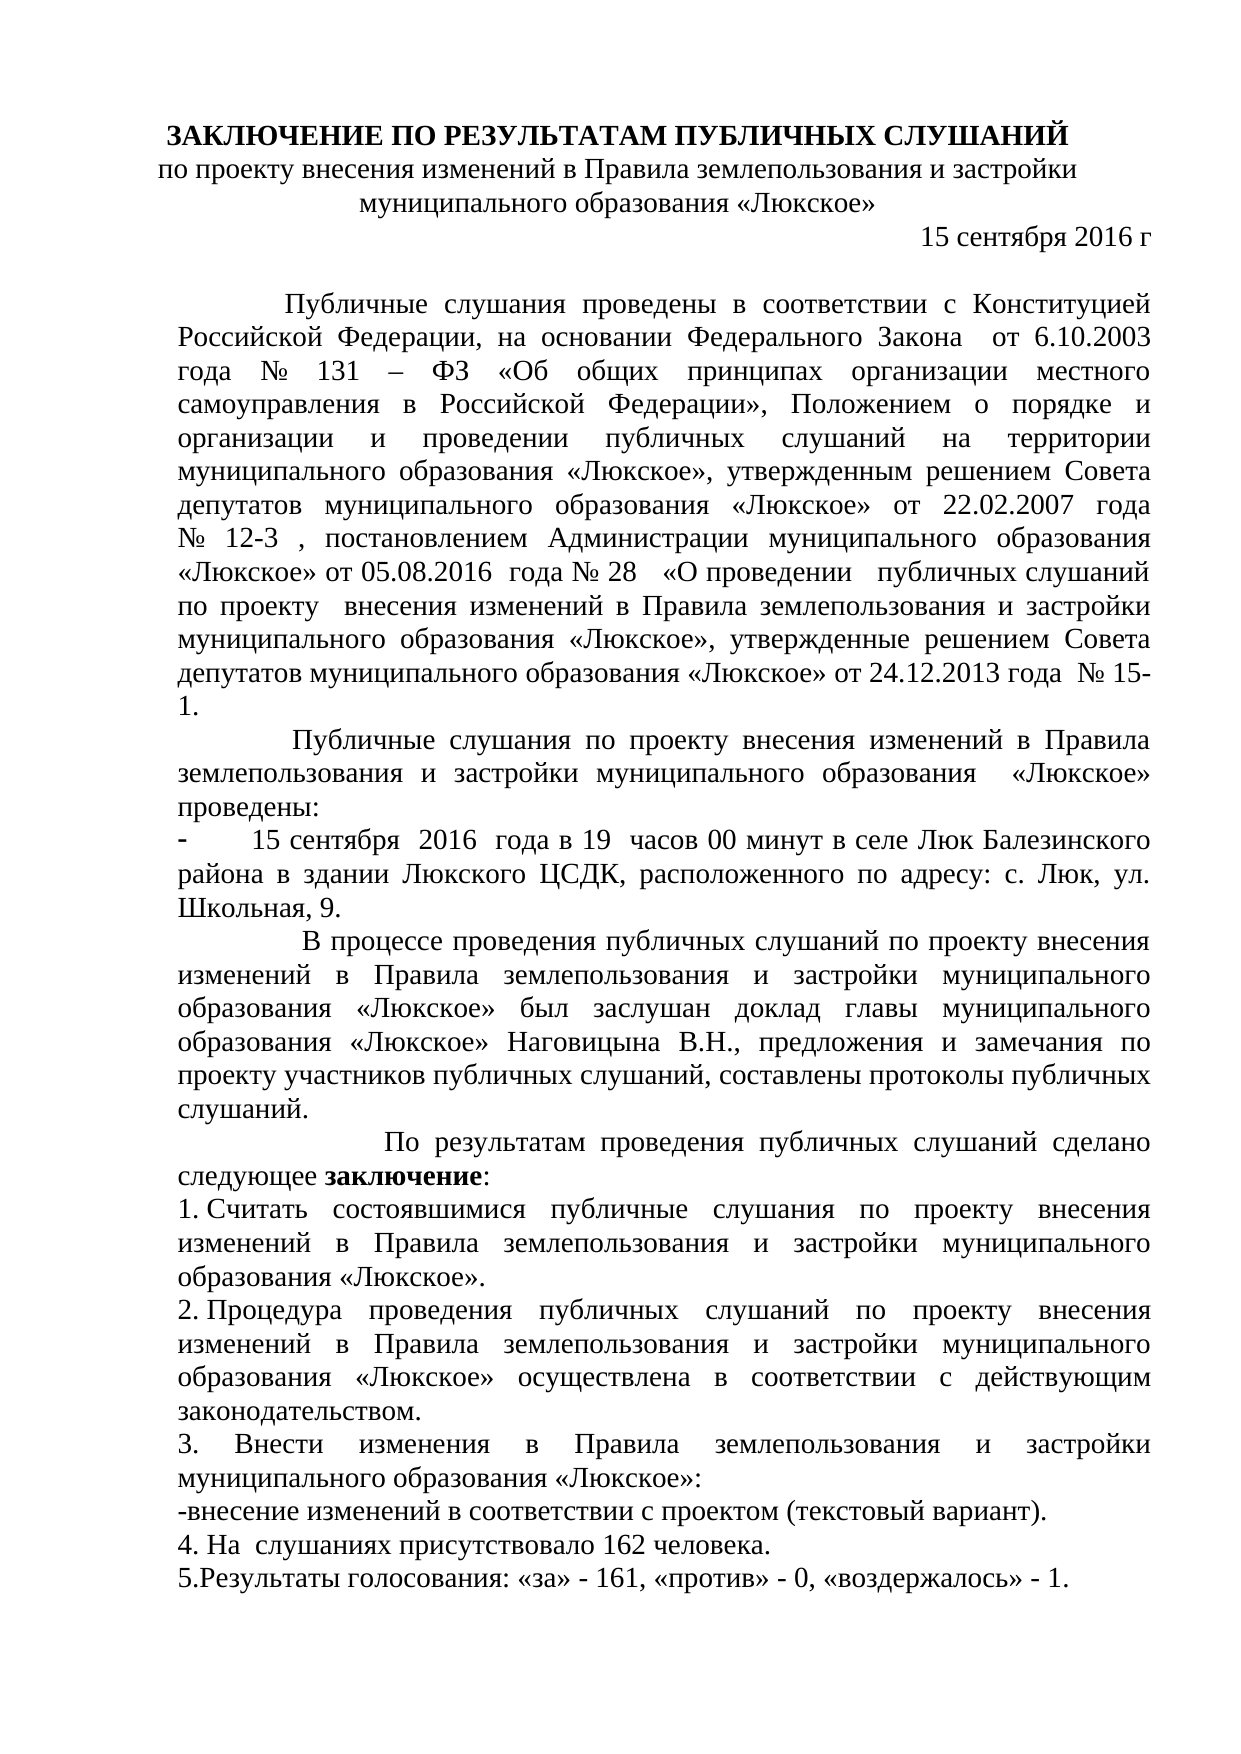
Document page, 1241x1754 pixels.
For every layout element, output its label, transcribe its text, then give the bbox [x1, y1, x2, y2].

text По результатам проведения публичных слушаний сделано следующее заключение: [177, 1124, 1152, 1192]
text -внесение изменений в соответствии с проектом (текстовый вариант). [177, 1493, 1152, 1527]
list 15 сентября 2016 года в 19 часов 00 минут в селе Люк Балезинского района в здании Люкского ЦСДК, расположенного по адресу: с. Люк, ул. Школьная, 9. [177, 822, 1152, 923]
text по проекту внесения изменений в Правила землепользования и застройки муниципального образования «Люкское» [83, 152, 1152, 219]
text 4. На слушаниях присутствовало 162 человека. [177, 1527, 1152, 1561]
text Публичные слушания по проекту внесения изменений в Правила землепользования и застройки муниципального образования «Люкское» проведены: [177, 722, 1152, 822]
text 15 сентября 2016 г [83, 219, 1152, 252]
text Публичные слушания проведены в соответствии с Конституцией Российской Федерации, на основании Федерального Закона от 6.10.2003 года № 131 – ФЗ «Об общих принципах организации местного самоуправления в Российской Федерации», Положением о порядке и организации и проведении публичных слушаний на территории муниципального образования «Люкское», утвержденным решением Совета депутатов муниципального образования «Люкское» от 22.02.2007 года № 12-3 , постановлением Администрации муниципального образования «Люкское» от 05.08.2016 года № 28 «О проведении публичных слушаний по проекту внесения изменений в Правила землепользования и застройки муниципального образования «Люкское», утвержденные решением Совета депутатов муниципального образования «Люкское» от 24.12.2013 года № 15-1. [177, 286, 1152, 722]
text 3. Внести изменения в Правила землепользования и застройки муниципального образования «Люкское»: [177, 1426, 1152, 1493]
text ЗАКЛЮЧЕНИЕ ПО РЕЗУЛЬТАТАМ ПУБЛИЧНЫХ СЛУШАНИЙ [83, 118, 1152, 152]
text 2. Процедура проведения публичных слушаний по проекту внесения изменений в Правила землепользования и застройки муниципального образования «Люкское» осуществлена в соответствии с действующим законодательством. [177, 1292, 1152, 1426]
text 5.Результаты голосования: «за» - 161, «против» - 0, «воздержалось» - 1. [177, 1561, 1152, 1594]
text В процессе проведения публичных слушаний по проекту внесения изменений в Правила землепользования и застройки муниципального образования «Люкское» был заслушан доклад главы муниципального образования «Люкское» Наговицына В.Н., предложения и замечания по проекту участников публичных слушаний, составлены протоколы публичных слушаний. [177, 923, 1152, 1124]
text 1. Считать состоявшимися публичные слушания по проекту внесения изменений в Правила землепользования и застройки муниципального образования «Люкское». [177, 1192, 1152, 1292]
